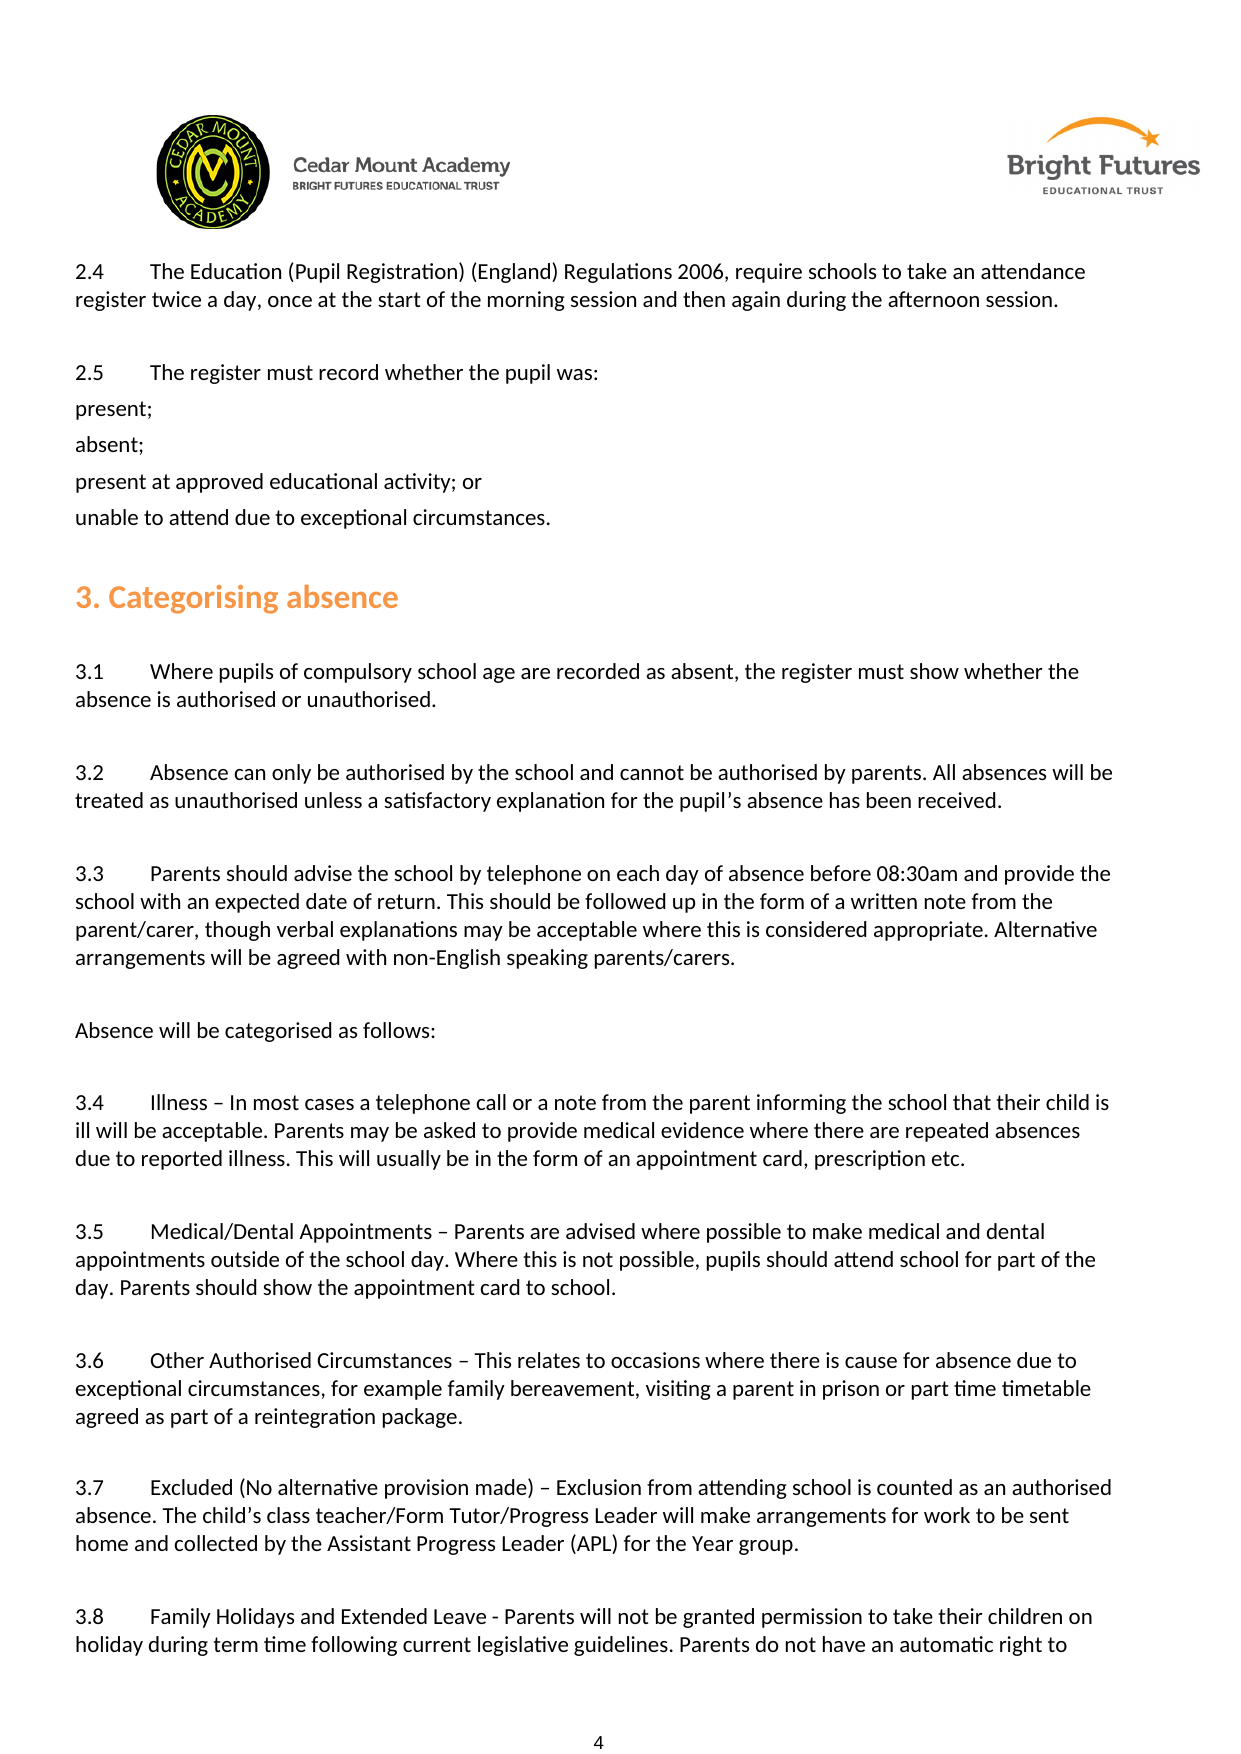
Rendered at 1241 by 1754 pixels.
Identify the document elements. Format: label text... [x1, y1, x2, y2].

text 3.8 Family Holidays and Extended Leave - Parents will not be granted permission to take their children on holiday during term time following current legislative guidelines. Parents do not have an automatic right to [75, 1602, 1122, 1658]
text 3.4 Illness – In most cases a telephone call or a note from the parent informing the school that their child is ill will be acceptable. Parents may be asked to provide medical evidence where there are repeated absences due to reported illness. This will usually be in the form of an appointment card, prescription etc. [75, 1088, 1122, 1172]
text 3.1 Where pupils of compulsory school age are recorded as absent, the register must show whether the absence is authorised or unauthorised. [75, 657, 1122, 713]
text Absence will be categorised as follows: [75, 1016, 1122, 1044]
text absent; [75, 431, 1122, 459]
text 3.3 Parents should advise the school by telephone on each day of absence before 08:30am and provide the school with an expected date of return. This should be followed up in the form of a written note from the parent/carer, though verbal explanations may be acceptable where this is considered appropriate. Alternative arrangements will be agreed with non-English speaking parents/carers. [75, 859, 1122, 971]
picture [156, 115, 510, 229]
text unable to attend due to exceptional circumstances. [75, 503, 1122, 531]
text present at approved educational activity; or [75, 467, 1122, 495]
text 3.2 Absence can only be authorised by the school and cannot be authorised by parents. All absences will be treated as unauthorised unless a satisfactory explanation for the pupil’s absence has been received. [75, 758, 1122, 814]
text 3.7 Excluded (No alternative provision made) – Exclusion from attending school is counted as an authorised absence. The child’s class teacher/Form Tutor/Progress Leader will make arrangements for work to be sent home and collected by the Assistant Progress Leader (APL) for the Year group. [75, 1473, 1122, 1557]
text 3.5 Medical/Dental Appointments – Parents are advised where possible to make medical and dental appointments outside of the school day. Where this is not possible, pupils should attend school for part of the day. Parents should show the appointment card to school. [75, 1217, 1122, 1301]
text 3. Categorising absence [75, 576, 1122, 617]
text present; [75, 394, 1122, 422]
text 2.5 The register must record whether the pupil was: [75, 358, 1122, 386]
text 3.6 Other Authorised Circumstances – This relates to occasions where there is cause for absence due to exceptional circumstances, for example family bereavement, visiting a parent in prison or part time timetable agreed as part of a reintegration package. [75, 1346, 1122, 1430]
picture [1005, 117, 1202, 195]
text 2.4 The Education (Pupil Registration) (England) Regulations 2006, require schools to take an attendance register twice a day, once at the start of the morning session and then again during the afternoon session. [75, 257, 1122, 313]
